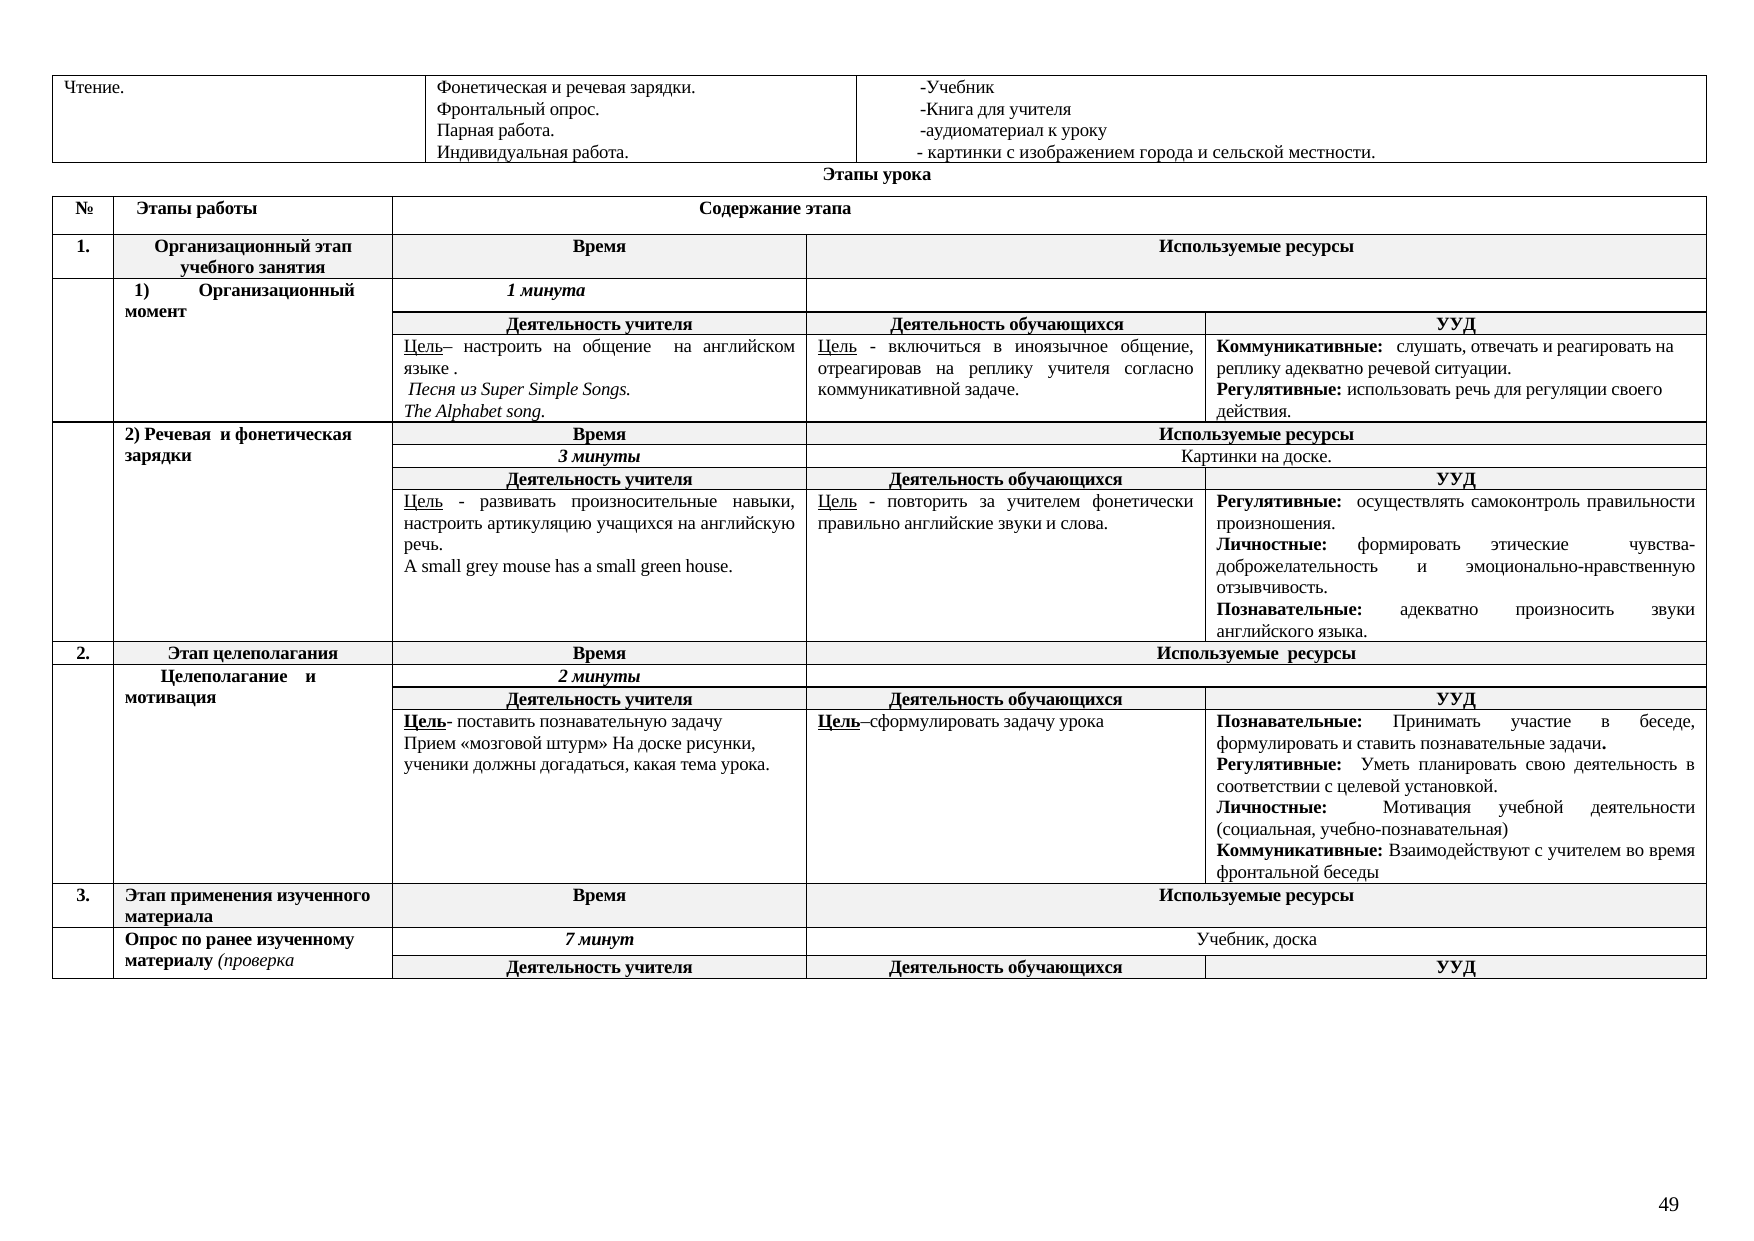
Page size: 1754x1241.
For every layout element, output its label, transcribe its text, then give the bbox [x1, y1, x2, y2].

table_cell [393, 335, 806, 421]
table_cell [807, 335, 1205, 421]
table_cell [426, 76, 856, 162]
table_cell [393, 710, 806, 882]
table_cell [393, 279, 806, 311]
text Этапы урока [75, 163, 1679, 185]
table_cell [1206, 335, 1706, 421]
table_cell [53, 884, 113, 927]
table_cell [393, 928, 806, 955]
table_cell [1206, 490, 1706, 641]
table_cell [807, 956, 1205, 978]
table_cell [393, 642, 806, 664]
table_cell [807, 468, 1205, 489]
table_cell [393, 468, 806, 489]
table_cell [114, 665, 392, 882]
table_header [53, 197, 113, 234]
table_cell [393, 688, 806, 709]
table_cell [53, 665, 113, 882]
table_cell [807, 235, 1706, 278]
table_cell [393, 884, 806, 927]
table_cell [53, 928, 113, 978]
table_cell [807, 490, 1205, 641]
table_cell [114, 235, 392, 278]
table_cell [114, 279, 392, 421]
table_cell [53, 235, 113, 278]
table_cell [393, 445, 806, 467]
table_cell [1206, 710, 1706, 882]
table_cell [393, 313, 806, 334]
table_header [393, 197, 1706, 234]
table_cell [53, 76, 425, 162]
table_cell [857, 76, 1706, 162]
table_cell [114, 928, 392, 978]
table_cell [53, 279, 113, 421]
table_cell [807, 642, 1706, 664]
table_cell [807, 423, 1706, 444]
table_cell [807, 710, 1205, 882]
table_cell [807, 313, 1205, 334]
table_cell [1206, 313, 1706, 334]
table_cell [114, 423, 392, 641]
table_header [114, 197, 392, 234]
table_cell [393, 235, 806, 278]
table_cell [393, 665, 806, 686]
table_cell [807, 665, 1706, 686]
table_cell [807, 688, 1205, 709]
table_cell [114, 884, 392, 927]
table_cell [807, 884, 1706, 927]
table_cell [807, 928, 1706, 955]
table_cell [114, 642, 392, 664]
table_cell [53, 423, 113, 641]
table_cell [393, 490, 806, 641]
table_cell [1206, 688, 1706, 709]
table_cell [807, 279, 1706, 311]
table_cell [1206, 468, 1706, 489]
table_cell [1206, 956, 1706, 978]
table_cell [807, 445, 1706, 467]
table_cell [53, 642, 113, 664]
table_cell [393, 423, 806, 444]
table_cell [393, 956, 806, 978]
